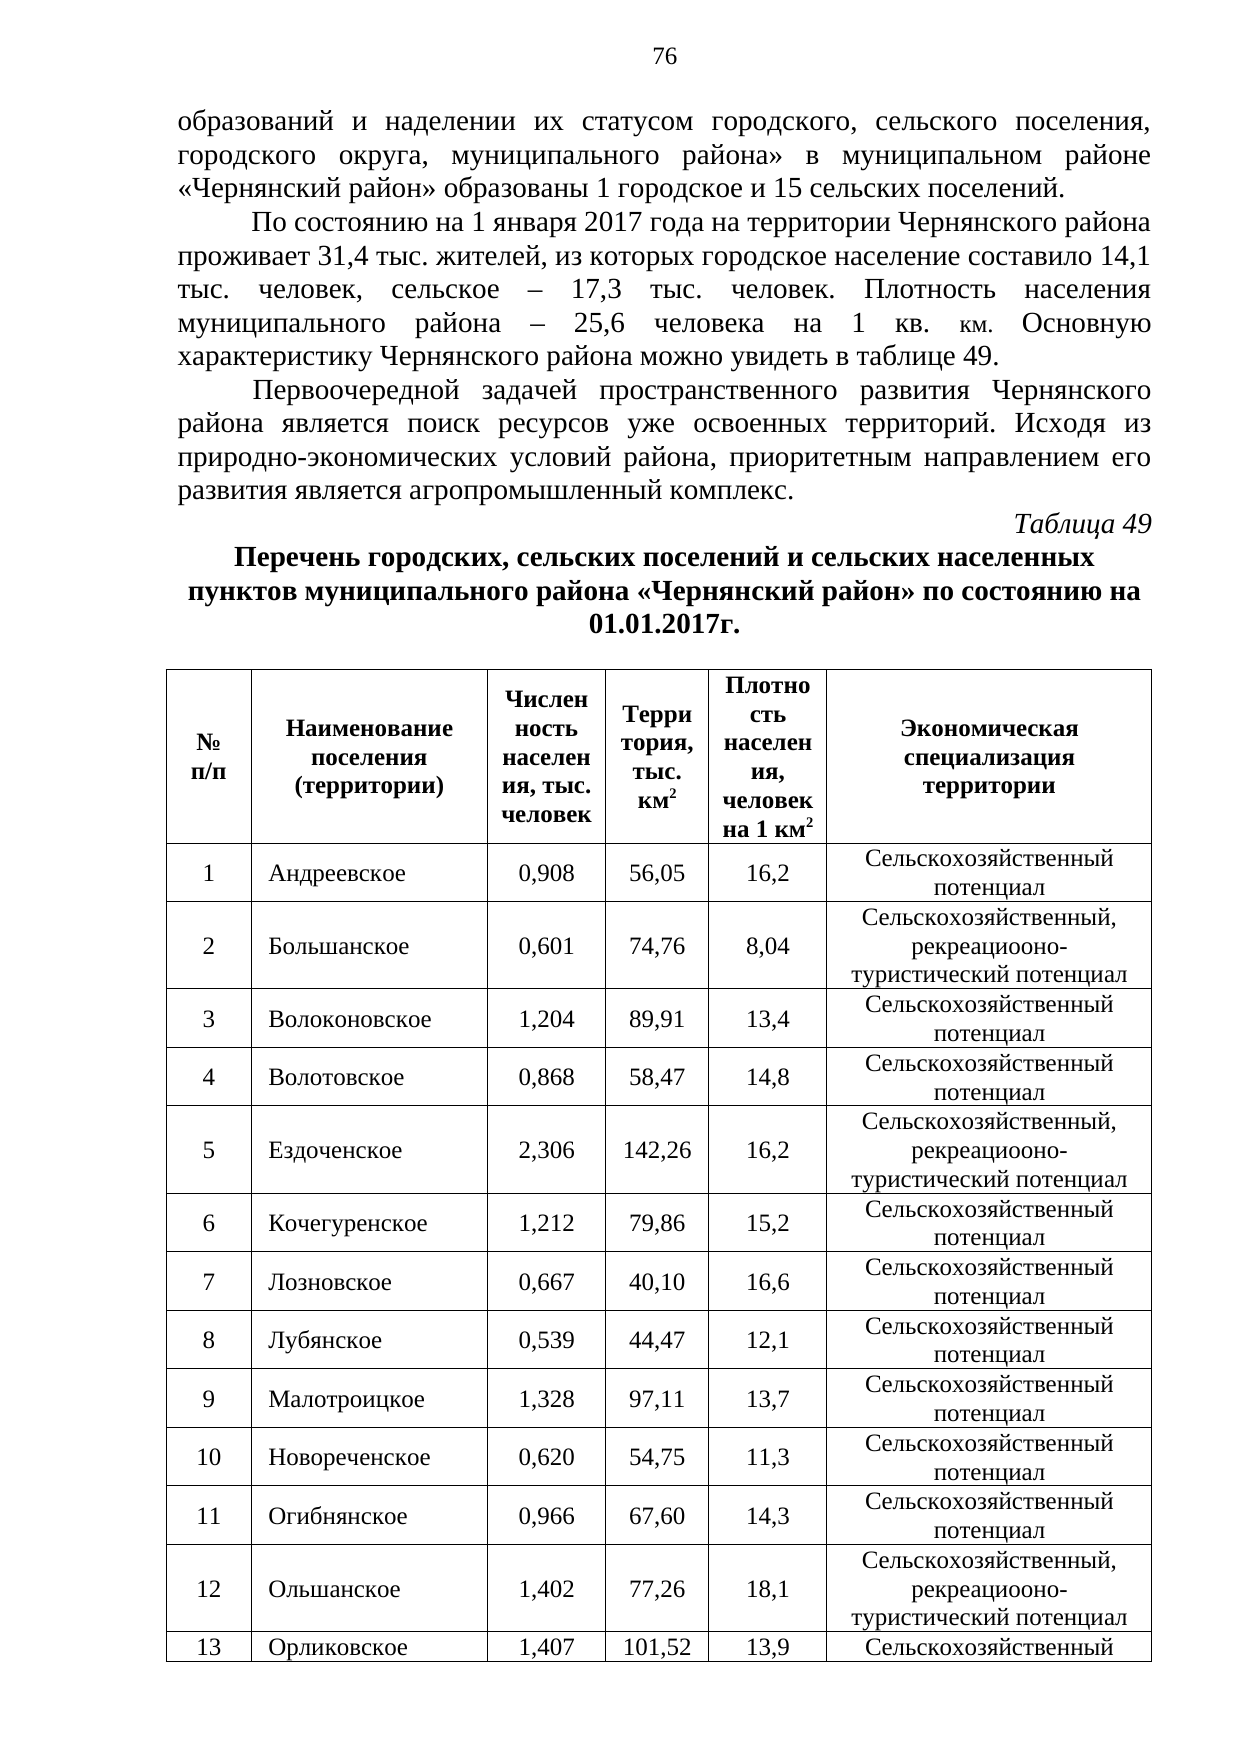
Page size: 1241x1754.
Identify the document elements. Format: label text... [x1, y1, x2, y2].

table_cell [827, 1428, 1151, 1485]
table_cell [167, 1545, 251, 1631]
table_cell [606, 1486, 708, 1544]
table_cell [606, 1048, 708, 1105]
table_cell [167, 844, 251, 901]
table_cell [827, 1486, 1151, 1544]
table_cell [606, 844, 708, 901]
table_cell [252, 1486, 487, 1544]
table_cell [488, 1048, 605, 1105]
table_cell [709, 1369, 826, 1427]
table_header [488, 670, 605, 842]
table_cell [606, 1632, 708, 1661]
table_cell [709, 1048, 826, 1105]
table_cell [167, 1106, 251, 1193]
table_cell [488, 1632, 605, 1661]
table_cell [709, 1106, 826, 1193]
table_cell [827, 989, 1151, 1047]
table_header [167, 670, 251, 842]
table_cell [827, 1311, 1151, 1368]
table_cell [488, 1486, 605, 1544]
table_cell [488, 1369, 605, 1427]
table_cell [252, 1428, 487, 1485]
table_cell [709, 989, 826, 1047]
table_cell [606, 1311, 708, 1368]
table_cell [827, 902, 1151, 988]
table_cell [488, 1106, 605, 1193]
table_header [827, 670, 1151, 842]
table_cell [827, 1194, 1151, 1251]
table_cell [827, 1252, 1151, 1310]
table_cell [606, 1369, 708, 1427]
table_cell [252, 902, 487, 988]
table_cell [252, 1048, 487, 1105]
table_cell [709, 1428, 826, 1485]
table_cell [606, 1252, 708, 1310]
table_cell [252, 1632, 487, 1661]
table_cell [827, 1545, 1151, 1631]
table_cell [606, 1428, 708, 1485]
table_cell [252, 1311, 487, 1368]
text Перечень городских, сельских поселений и сельских населенных пунктов муниципального района «Чернянский район» по состоянию на 01.01.2017г. [177, 539, 1152, 640]
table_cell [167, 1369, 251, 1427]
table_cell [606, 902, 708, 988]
text По состоянию на 1 января 2017 года на территории Чернянского района проживает 31,4 тыс. жителей, из которых городское население составило 14,1 тыс. человек, сельское – 17,3 тыс. человек. Плотность населения муниципального района – 25,6 человека на 1 кв. км. Основную характеристику Чернянского района можно увидеть в таблице 49. [177, 204, 1152, 372]
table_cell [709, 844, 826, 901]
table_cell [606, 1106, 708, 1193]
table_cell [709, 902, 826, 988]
text Таблица 49 [177, 506, 1152, 539]
text Первоочередной задачей пространственного развития Чернянского района является поиск ресурсов уже освоенных территорий. Исходя из природно-экономических условий района, приоритетным направлением его развития является агропромышленный комплекс. [177, 372, 1152, 506]
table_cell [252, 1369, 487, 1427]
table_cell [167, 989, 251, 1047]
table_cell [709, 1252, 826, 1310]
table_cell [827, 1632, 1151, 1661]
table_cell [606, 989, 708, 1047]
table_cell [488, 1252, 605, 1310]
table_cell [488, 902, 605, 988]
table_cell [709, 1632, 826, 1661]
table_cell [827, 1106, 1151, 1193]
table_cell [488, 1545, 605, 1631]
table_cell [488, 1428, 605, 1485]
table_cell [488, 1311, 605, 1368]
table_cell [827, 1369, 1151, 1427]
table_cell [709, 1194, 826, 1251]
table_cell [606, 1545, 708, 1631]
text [177, 103, 1152, 204]
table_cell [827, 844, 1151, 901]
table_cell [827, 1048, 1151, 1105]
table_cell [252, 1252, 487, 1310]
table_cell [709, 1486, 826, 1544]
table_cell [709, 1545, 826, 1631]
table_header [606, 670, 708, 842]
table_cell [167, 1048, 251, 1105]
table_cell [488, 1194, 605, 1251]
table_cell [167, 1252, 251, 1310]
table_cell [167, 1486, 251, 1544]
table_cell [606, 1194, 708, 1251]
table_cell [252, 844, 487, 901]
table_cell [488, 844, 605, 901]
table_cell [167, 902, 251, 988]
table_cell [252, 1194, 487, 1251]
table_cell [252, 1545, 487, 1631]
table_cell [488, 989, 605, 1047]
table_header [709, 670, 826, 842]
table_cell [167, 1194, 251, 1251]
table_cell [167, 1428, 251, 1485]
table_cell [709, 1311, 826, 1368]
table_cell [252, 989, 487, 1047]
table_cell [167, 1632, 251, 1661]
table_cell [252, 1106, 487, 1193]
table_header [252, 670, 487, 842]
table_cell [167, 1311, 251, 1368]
